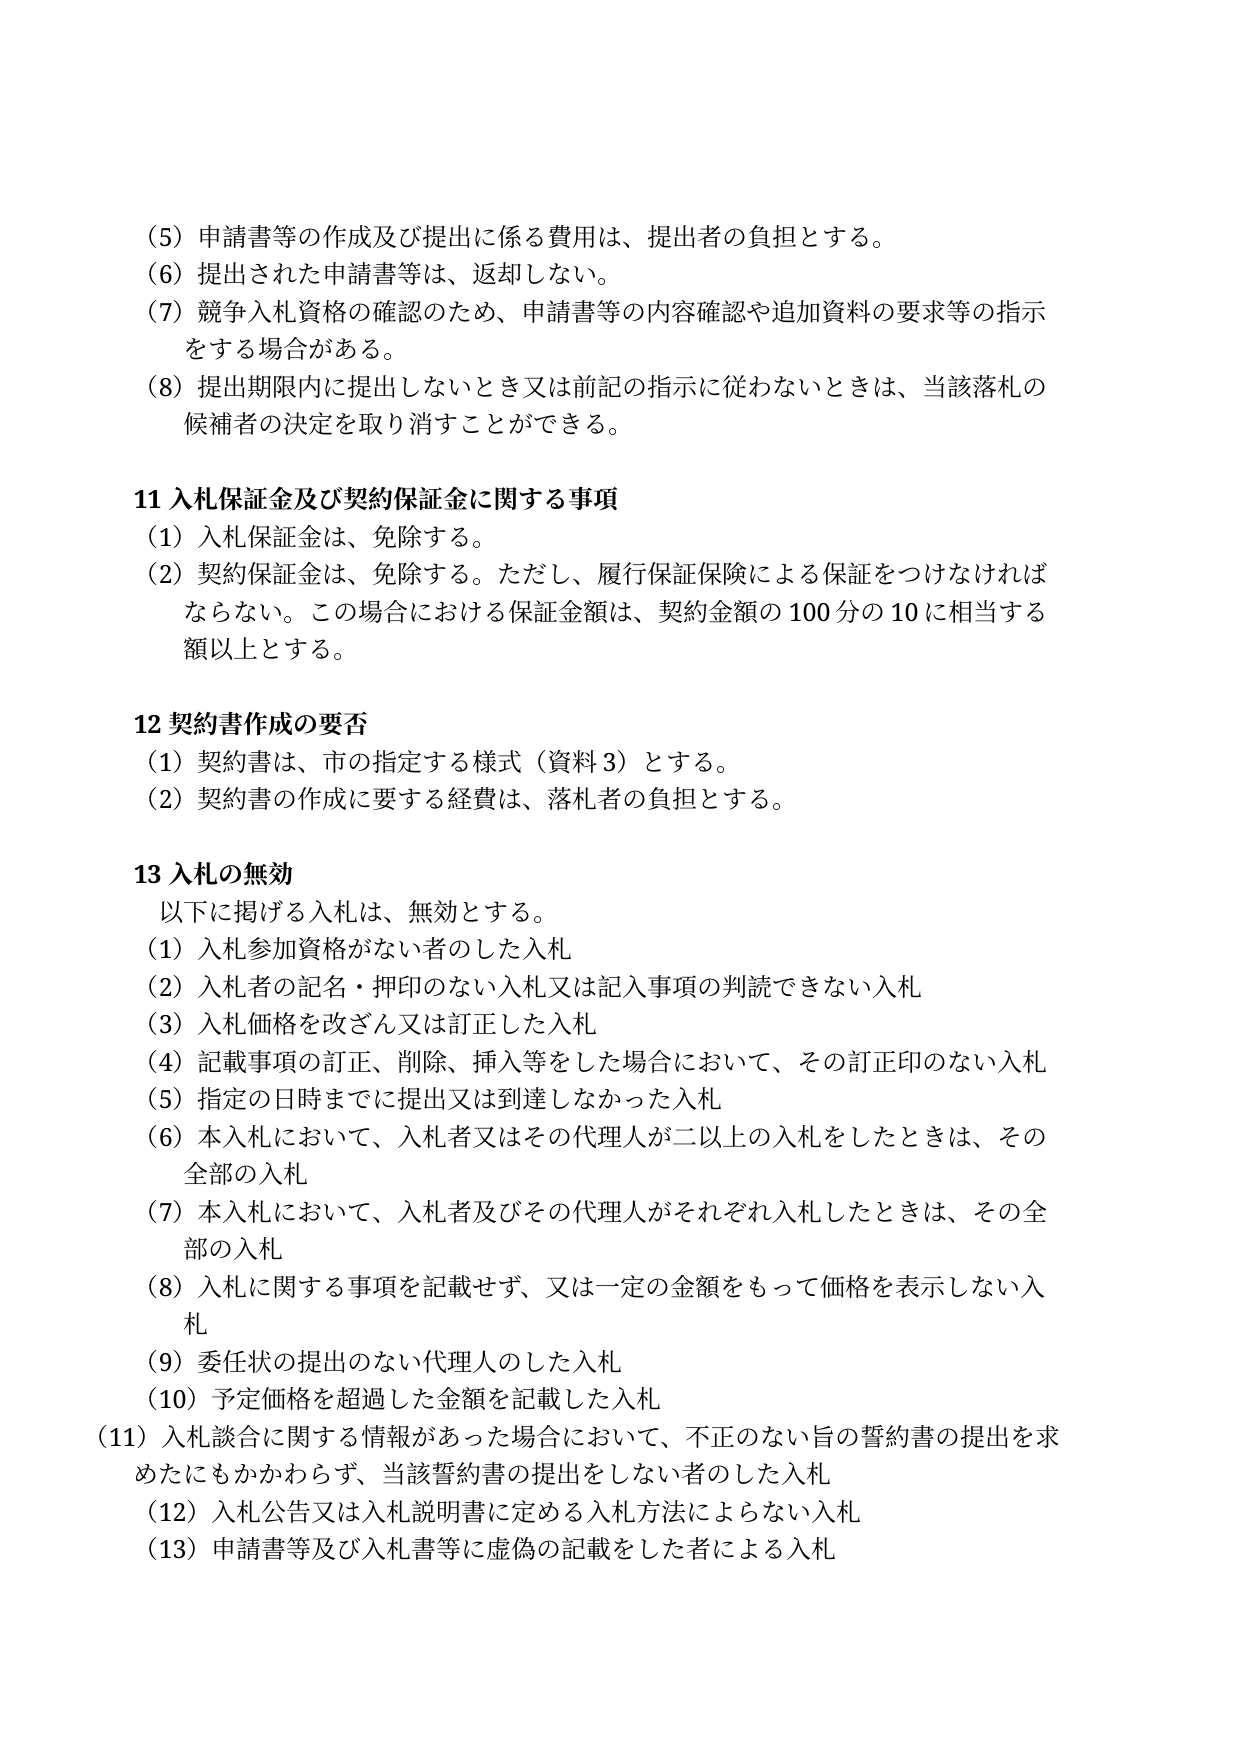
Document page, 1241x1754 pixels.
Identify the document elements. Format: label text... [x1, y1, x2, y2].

text （8）入札に関する事項を記載せず、又は一定の金額をもって価格を表示しない入札 [133, 1267, 1063, 1342]
text （13）申請書等及び入札書等に虚偽の記載をした者による入札 [133, 1529, 1063, 1567]
text （10）予定価格を超過した金額を記載した入札 [133, 1379, 1063, 1417]
text （2）入札者の記名・押印のない入札又は記入事項の判読できない入札 [133, 967, 1063, 1004]
text （1）契約書は、市の指定する様式（資料3）とする。 [133, 742, 1063, 779]
text （2）契約保証金は、免除する。ただし、履行保証保険による保証をつけなければならない。この場合における保証金額は、契約金額の100分の10に相当する額以上とする。 [133, 554, 1063, 667]
text （8）提出期限内に提出しないとき又は前記の指示に従わないときは、当該落札の候補者の決定を取り消すことができる。 [133, 367, 1063, 442]
text （7）競争入札資格の確認のため、申請書等の内容確認や追加資料の要求等の指示をする場合がある。 [133, 292, 1063, 367]
text （4）記載事項の訂正、削除、挿入等をした場合において、その訂正印のない入札 [133, 1042, 1063, 1079]
text （1）入札保証金は、免除する。 [133, 517, 1063, 554]
text 13 入札の無効 [133, 854, 1063, 892]
text （6）提出された申請書等は、返却しない。 [133, 254, 1063, 292]
text （2）契約書の作成に要する経費は、落札者の負担とする。 [133, 779, 1063, 817]
text （9）委任状の提出のない代理人のした入札 [133, 1342, 1063, 1379]
text 12 契約書作成の要否 [133, 704, 1063, 742]
text （5）指定の日時までに提出又は到達しなかった入札 [133, 1079, 1063, 1117]
text （11）入札談合に関する情報があった場合において、不正のない旨の誓約書の提出を求めたにもかかわらず、当該誓約書の提出をしない者のした入札 [83, 1417, 1063, 1492]
text 11 入札保証金及び契約保証金に関する事項 [133, 479, 1063, 517]
text （7）本入札において、入札者及びその代理人がそれぞれ入札したときは、その全部の入札 [133, 1192, 1063, 1267]
text 以下に掲げる入札は、無効とする。 [133, 892, 1063, 929]
text （5）申請書等の作成及び提出に係る費用は、提出者の負担とする。 [133, 217, 1063, 254]
text （3）入札価格を改ざん又は訂正した入札 [133, 1004, 1063, 1042]
text （1）入札参加資格がない者のした入札 [133, 929, 1063, 967]
text （12）入札公告又は入札説明書に定める入札方法によらない入札 [133, 1492, 1063, 1529]
text （6）本入札において、入札者又はその代理人が二以上の入札をしたときは、その全部の入札 [133, 1117, 1063, 1192]
